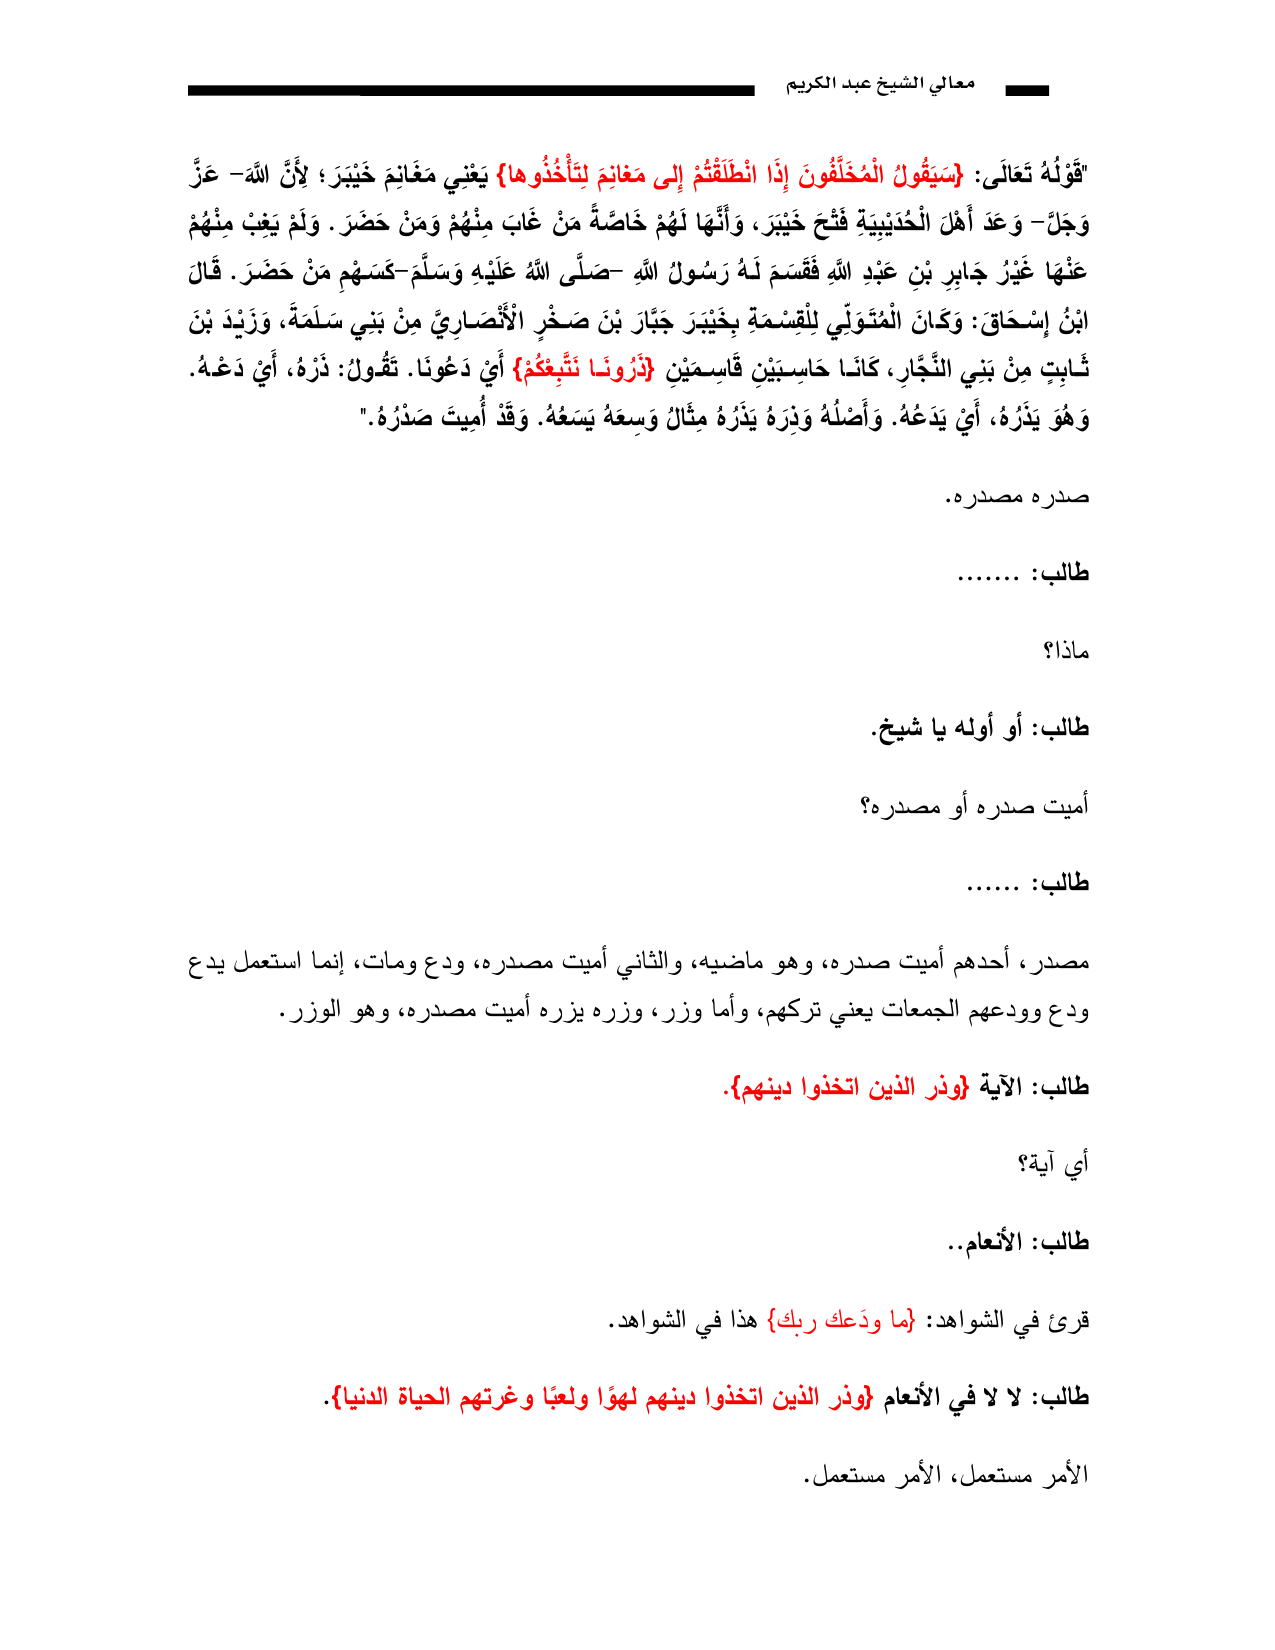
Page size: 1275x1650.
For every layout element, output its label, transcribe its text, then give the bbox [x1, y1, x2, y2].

text ماذا؟ [187, 626, 1087, 674]
text طالب: لا لا في الأنعام {وذر الذين اتخذوا دينهم لهوًا ولعبًا وغرتهم الحياة الدنيا}. [187, 1372, 1087, 1421]
text طالب: ....... [187, 548, 1087, 596]
text "قَوْلُهُ تَعَالَى: {سَيَقُولُ الْمُخَلَّفُونَ إِذَا انْطَلَقْتُمْ إِلى مَغانِمَ لِتَأْخُذُوها} يَعْنِي مَغَانِمَ خَيْبَرَ؛ لِأَنَّ اللَّهَ- عَزَّ وَجَلَّ- وَعَدَ أَهْلَ الْحُدَيْبِيَةِ فَتْحَ خَيْبَرَ، وَأَنَّهَا لَهُمْ خَاصَّةً مَنْ غَابَ مِنْهُمْ وَمَنْ حَضَرَ. وَلَمْ يَغِبْ مِنْهُمْ عَنْهَا غَيْرُ جَابِرِ بْنِ عَبْدِ اللَّهِ فَقَسَمَ لَهُ رَسُولُ اللَّهِ -صَلَّى اللَّهُ عَلَيْهِ وَسَلَّمَ-كَسَهْمِ مَنْ حَضَرَ. قَالَ ابْنُ إِسْحَاقَ: وَكَانَ الْمُتَوَلِّي لِلْقِسْمَةِ بِخَيْبَرَ جَبَّارَ بْنَ صَخْرٍ الْأَنْصَارِيَّ مِنْ بَنِي سَلَمَةَ، وَزَيْدَ بْنَ ثَابِتٍ مِنْ بَنِي النَّجَّارِ، كَانَا حَاسِبَيْنِ قَاسِمَيْنِ {ذَرُونَا نَتَّبِعْكُمْ} أَيْ دَعُونَا. تَقُولُ: ذَرْهُ، أَيْ دَعْهُ. وَهُوَ يَذَرُهُ، أَيْ يَدَعُهُ. وَأَصْلُهُ وَذِرَهُ يَذَرُهُ مِثَالُ وَسِعَهُ يَسَعُهُ. وَقَدْ أُمِيتَ صَدْرُهُ." [187, 150, 1087, 441]
text قرئ في الشواهد: {ما ودَعك ربك} هذا في الشواهد. [187, 1295, 1087, 1343]
text أميت صدره أو مصدره؟ [187, 781, 1087, 829]
text الأمر مستعمل، الأمر مستعمل. [187, 1450, 1087, 1498]
text أي آية؟ [187, 1139, 1087, 1188]
text طالب: أو أوله يا شيخ. [187, 703, 1087, 752]
text طالب: الآية {وذر الذين اتخذوا دينهم}. [187, 1062, 1087, 1110]
text مصدر، أحدهم أميت صدره، وهو ماضيه، والثاني أميت مصدره، ودع ومات، إنما استعمل يدع ودع وودعهم الجمعات يعني تركهم، وأما وزر، وزره يزره أميت مصدره، وهو الوزر. [187, 936, 1087, 1033]
text صدره مصدره. [187, 470, 1087, 519]
text طالب: ...... [187, 858, 1087, 907]
text طالب: الأنعام.. [187, 1217, 1087, 1266]
